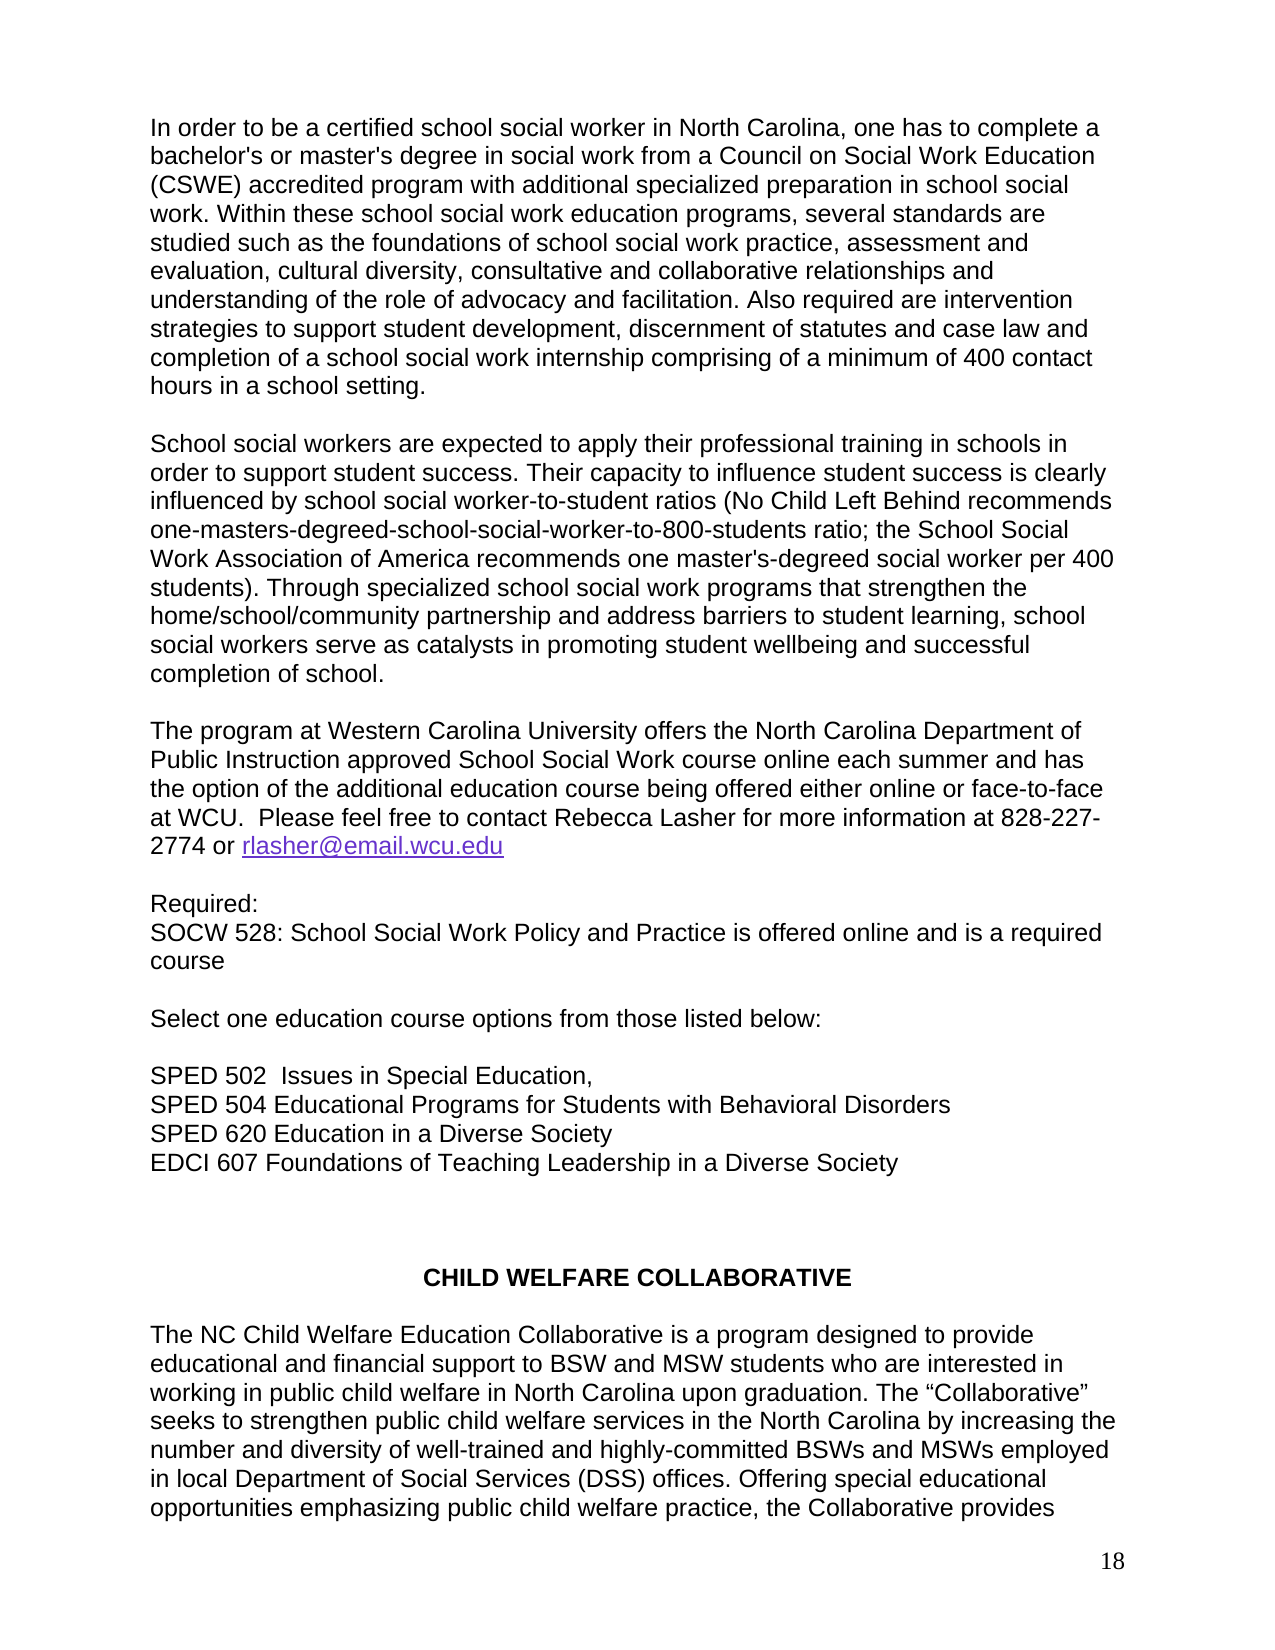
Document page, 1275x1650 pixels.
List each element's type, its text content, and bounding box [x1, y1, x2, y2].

text SPED 504 Educational Programs for Students with Behavioral Disorders [150, 1090, 1125, 1119]
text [150, 1320, 1125, 1521]
text SPED 502 Issues in Special Education, [150, 1061, 1125, 1090]
text CHILD WELFARE COLLABORATIVE [150, 1262, 1125, 1291]
text SPED 620 Education in a Diverse Society [150, 1119, 1125, 1147]
text School social workers are expected to apply their professional training in schools in order to support student success. Their capacity to influence student success is clearly influenced by school social worker-to-student ratios (No Child Left Behind recommends one-masters-degreed-school-social-worker-to-800-students ratio; the School Social Work Association of America recommends one master's-degreed social worker per 400 students). Through specialized school social work programs that strengthen the home/school/community partnership and address barriers to student learning, school social workers serve as catalysts in promoting student wellbeing and successful completion of school. [150, 429, 1125, 687]
text Select one education course options from those listed below: [150, 1004, 1125, 1032]
text In order to be a certified school social worker in North Carolina, one has to complete a bachelor's or master's degree in social work from a Council on Social Work Education (CSWE) accredited program with additional specialized preparation in school social work. Within these school social work education programs, several standards are studied such as the foundations of school social work practice, assessment and evaluation, cultural diversity, consultative and collaborative relationships and understanding of the role of advocacy and facilitation. Also required are intervention strategies to support student development, discernment of statutes and case law and completion of a school social work internship comprising of a minimum of 400 contact hours in a school setting. [150, 112, 1125, 400]
text The program at Western Carolina University offers the North Carolina Department of Public Instruction approved School Social Work course online each summer and has the option of the additional education course being offered either online or face-to-face at WCU. Please feel free to contact Rebecca Lasher for more information at 828-227-2774 or rlasher@email.wcu.edu [150, 716, 1125, 860]
text SOCW 528: School Social Work Policy and Practice is offered online and is a required course [150, 917, 1125, 975]
text Required: [150, 889, 1125, 917]
text EDCI 607 Foundations of Teaching Leadership in a Diverse Society [150, 1147, 1125, 1176]
